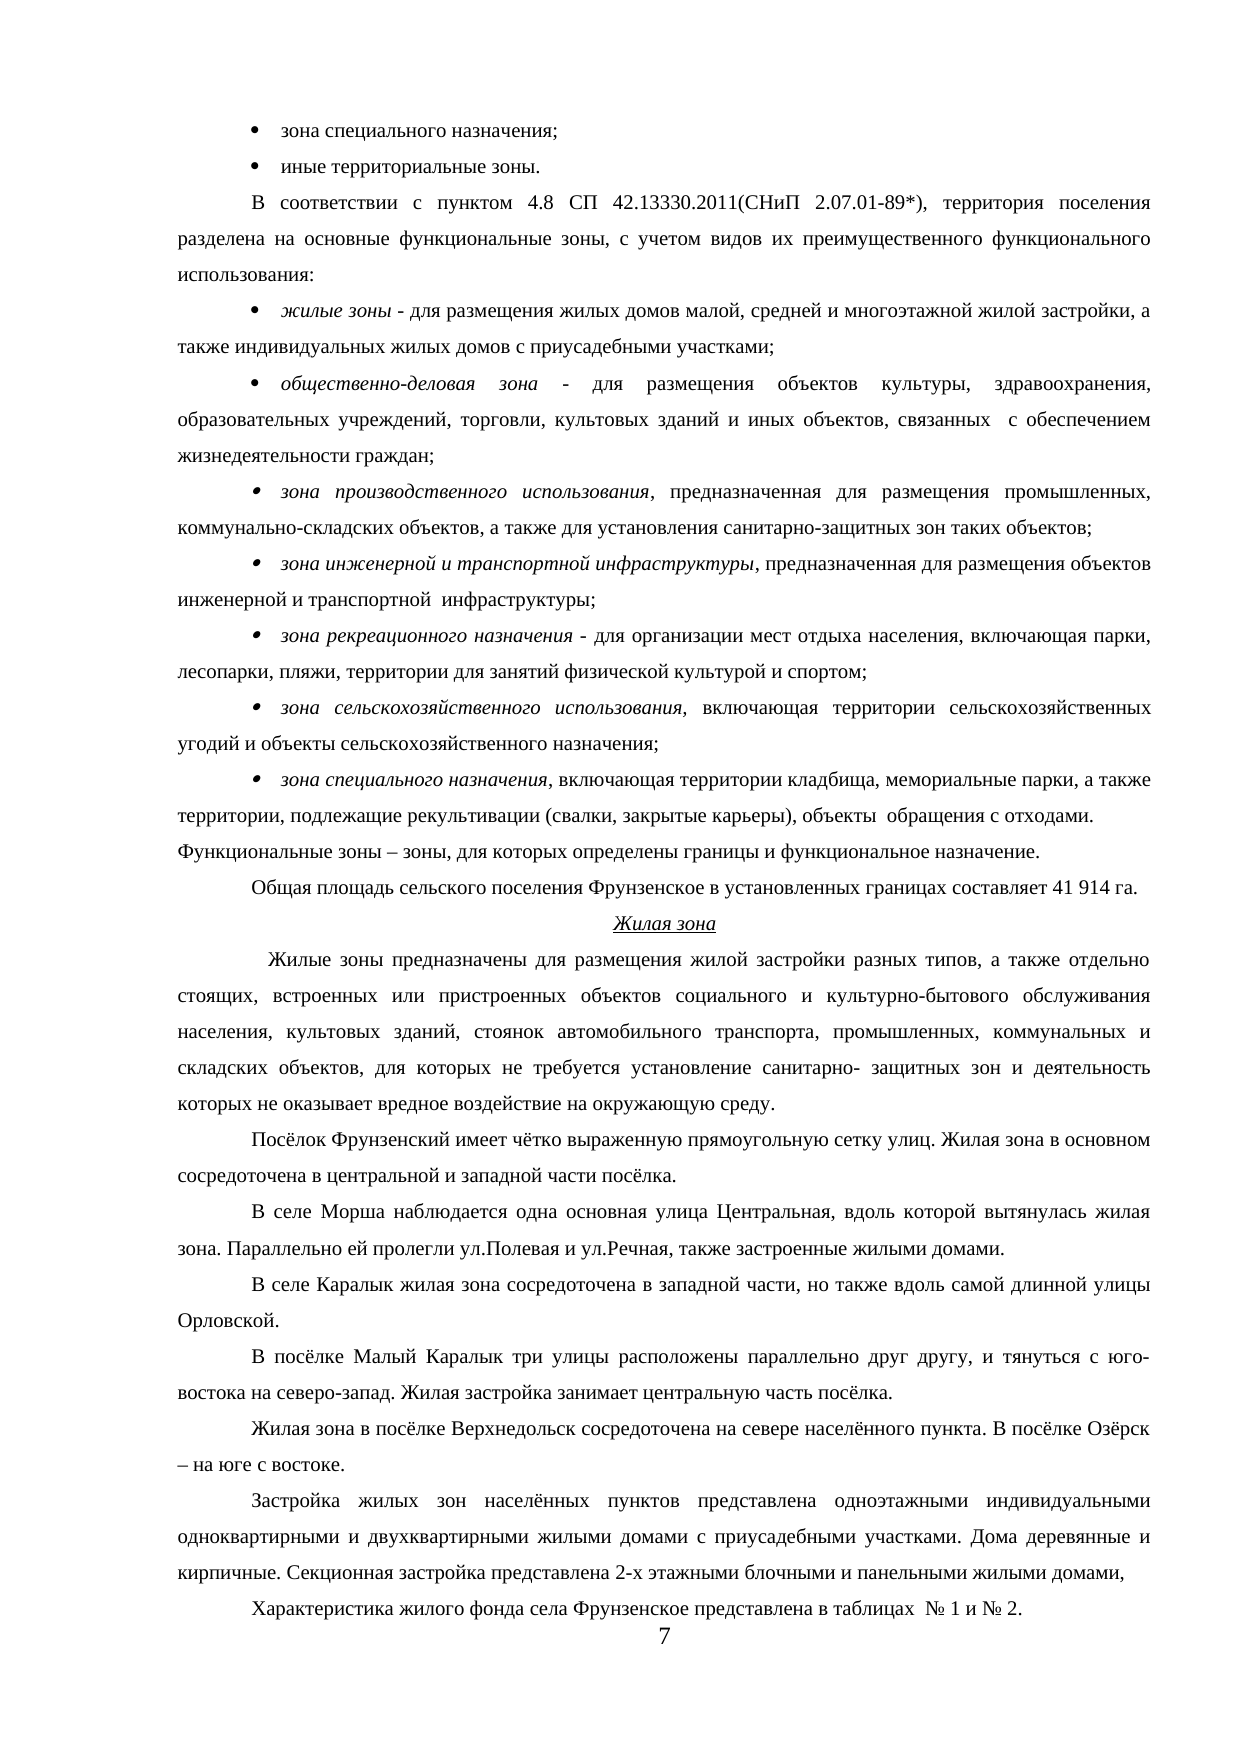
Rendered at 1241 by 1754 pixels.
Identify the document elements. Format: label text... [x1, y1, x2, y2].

text Посёлок Фрунзенский имеет чётко выраженную прямоугольную сетку улиц. Жилая зона в основном сосредоточена в центральной и западной части посёлка. [177, 1127, 1152, 1187]
text В посёлке Малый Каралык три улицы расположены параллельно друг другу, и тянуться с юго-востока на северо-запад. Жилая застройка занимает центральную часть посёлка. [177, 1343, 1152, 1404]
text Жилая зона [177, 911, 1152, 935]
list зона специального назначения, включающая территории кладбища, мемориальные парки, а также территории, подлежащие рекультивации (свалки, закрытые карьеры), объекты обращения с отходами. [177, 767, 1152, 827]
text В соответствии с пунктом 4.8 СП 42.13330.2011(СНиП 2.07.01-89*), территория поселения разделена на основные функциональные зоны, с учетом видов их преимущественного функционального использования: [177, 190, 1152, 286]
list зона инженерной и транспортной инфраструктуры, предназначенная для размещения объектов инженерной и транспортной инфраструктуры; [177, 551, 1152, 611]
text Застройка жилых зон населённых пунктов представлена одноэтажными индивидуальными одноквартирными и двухквартирными жилыми домами с приусадебными участками. Дома деревянные и кирпичные. Секционная застройка представлена 2-х этажными блочными и панельными жилыми домами, [177, 1488, 1152, 1584]
text Жилая зона в посёлке Верхнедольск сосредоточена на севере населённого пункта. В посёлке Озёрск – на юге с востоке. [177, 1416, 1152, 1476]
text В селе Морша наблюдается одна основная улица Центральная, вдоль которой вытянулась жилая зона. Параллельно ей пролегли ул.Полевая и ул.Речная, также застроенные жилыми домами. [177, 1199, 1152, 1259]
text Жилые зоны предназначены для размещения жилой застройки разных типов, а также отдельно стоящих, встроенных или пристроенных объектов социального и культурно-бытового обслуживания населения, культовых зданий, стоянок автомобильного транспорта, промышленных, коммунальных и складских объектов, для которых не требуется установление санитарно- защитных зон и деятельность которых не оказывает вредное воздействие на окружающую среду. [177, 947, 1152, 1115]
text Общая площадь сельского поселения Фрунзенское в установленных границах составляет 41 914 га. [177, 875, 1152, 899]
list зона производственного использования, предназначенная для размещения промышленных, коммунально-складских объектов, а также для установления санитарно-защитных зон таких объектов; [177, 478, 1152, 539]
list жилые зоны - для размещения жилых домов малой, средней и многоэтажной жилой застройки, а также индивидуальных жилых домов с приусадебными участками; [177, 298, 1152, 358]
list зона специального назначения; [177, 118, 1152, 142]
subtitle Характеристика жилого фонда села Фрунзенское представлена в таблицах № 1 и № 2. [177, 1596, 1152, 1620]
list зона рекреационного назначения - для организации мест отдыха населения, включающая парки, лесопарки, пляжи, территории для занятий физической культурой и спортом; [177, 623, 1152, 683]
list зона сельскохозяйственного использования, включающая территории сельскохозяйственных угодий и объекты сельскохозяйственного назначения; [177, 695, 1152, 755]
list иные территориальные зоны. [177, 154, 1152, 178]
text В селе Каралык жилая зона сосредоточена в западной части, но также вдоль самой длинной улицы Орловской. [177, 1271, 1152, 1332]
list общественно-деловая зона - для размещения объектов культуры, здравоохранения, образовательных учреждений, торговли, культовых зданий и иных объектов, связанных с обеспечением жизнедеятельности граждан; [177, 370, 1152, 467]
text Функциональные зоны – зоны, для которых определены границы и функциональное назначение. [177, 839, 1152, 863]
